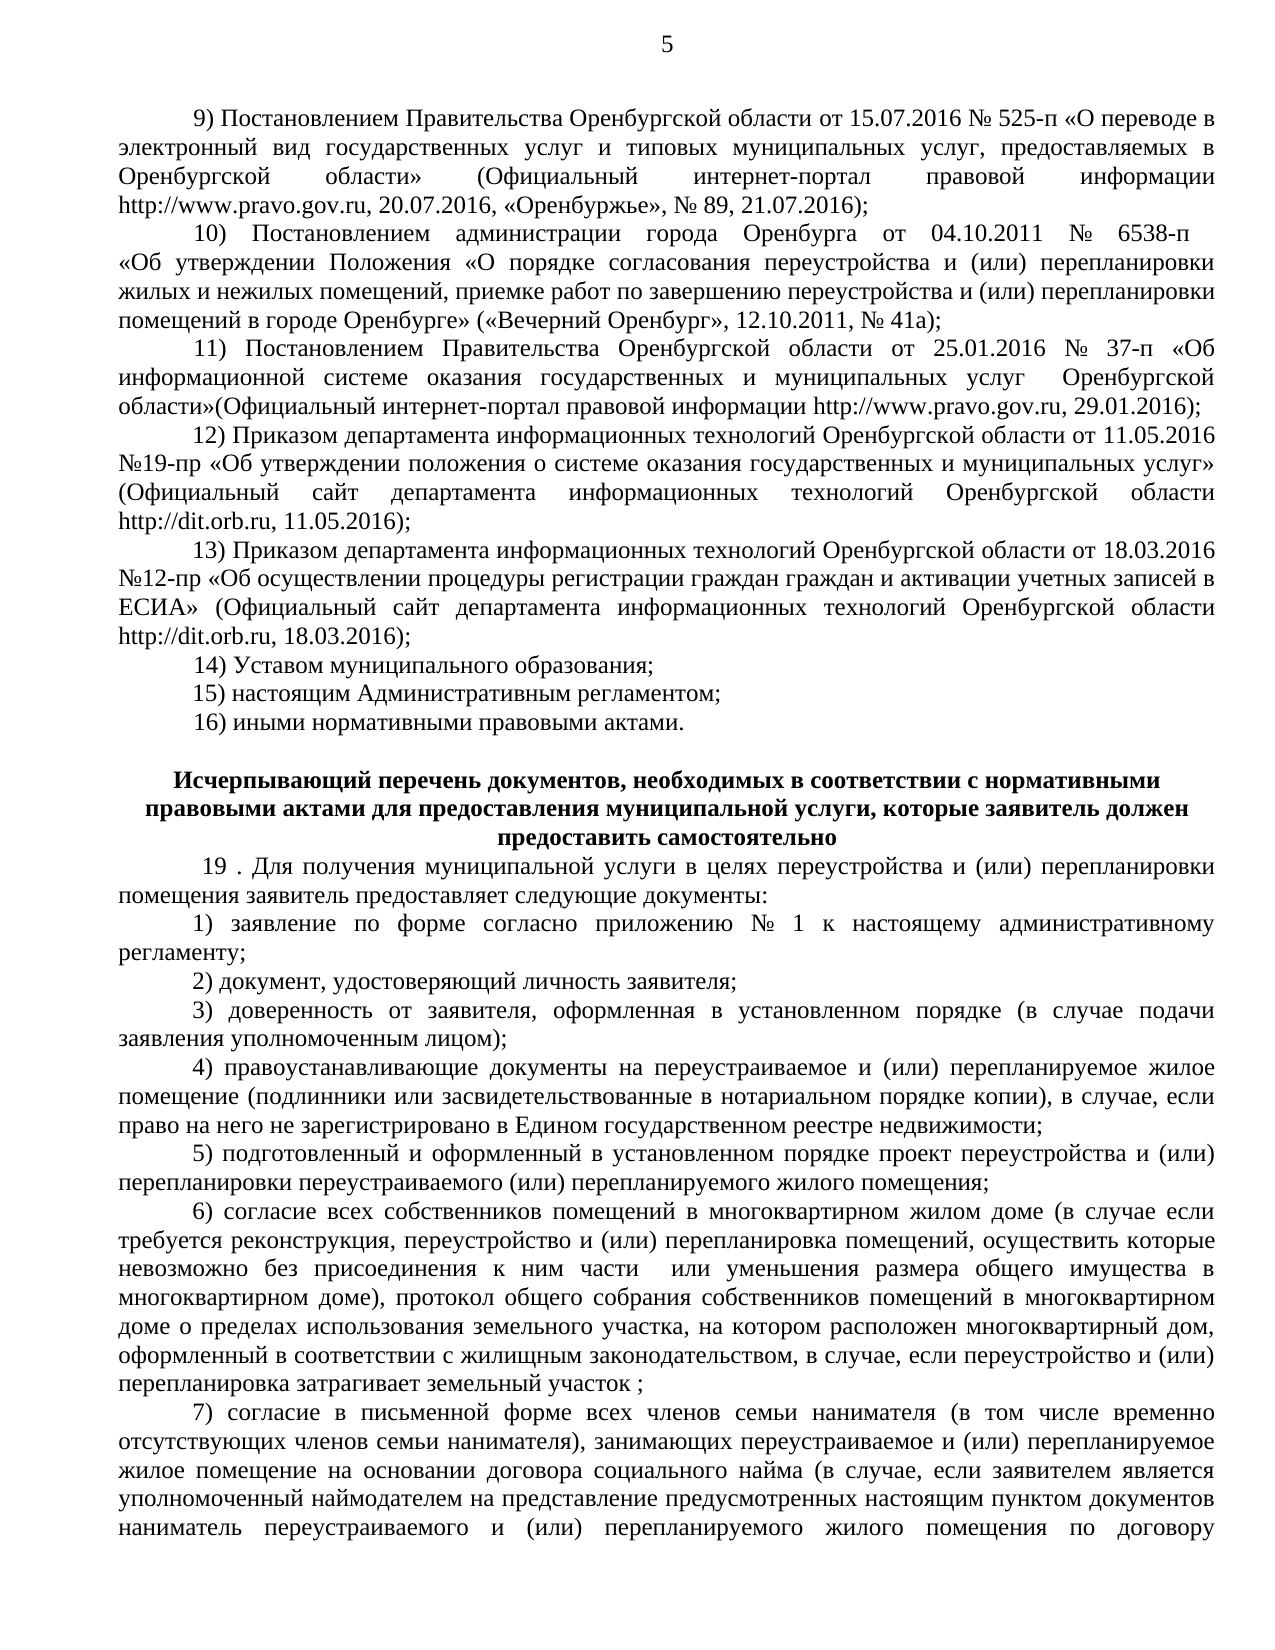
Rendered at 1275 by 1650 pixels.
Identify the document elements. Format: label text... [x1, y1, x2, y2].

text 19 . Для получения муниципальной услуги в целях переустройства и (или) перепланировки помещения заявитель предоставляет следующие документы: [118, 851, 1216, 908]
text 3) доверенность от заявителя, оформленная в установленном порядке (в случае подачи заявления уполномоченным лицом); [118, 995, 1216, 1052]
text 16) иными нормативными правовыми актами. [118, 707, 1216, 736]
text 12) Приказом департамента информационных технологий Оренбургской области от 11.05.2016 №19-пр «Об утверждении положения о системе оказания государственных и муниципальных услуг» (Официальный сайт департамента информационных технологий Оренбургской области http://dit.orb.ru, 11.05.2016); [118, 420, 1216, 535]
text 4) правоустанавливающие документы на переустраиваемое и (или) перепланируемое жилое помещение (подлинники или засвидетельствованные в нотариальном порядке копии), в случае, если право на него не зарегистрировано в Едином государственном реестре недвижимости; [118, 1052, 1216, 1138]
text 10) Постановлением администрации города Оренбурга от 04.10.2011 № 6538-п «Об утверждении Положения «О порядке согласования переустройства и (или) перепланировки жилых и нежилых помещений, приемке работ по завершению переустройства и (или) перепланировки помещений в городе Оренбурге» («Вечерний Оренбург», 12.10.2011, № 41а); [118, 218, 1216, 333]
text 9) Постановлением Правительства Оренбургской области от 15.07.2016 № 525-п «О переводе в электронный вид государственных услуг и типовых муниципальных услуг, предоставляемых в Оренбургской области» (Официальный интернет-портал правовой информации http://www.pravo.gov.ru, 20.07.2016, «Оренбуржье», № 89, 21.07.2016); [118, 103, 1216, 218]
text 15) настоящим Административным регламентом; [118, 678, 1216, 707]
text 13) Приказом департамента информационных технологий Оренбургской области от 18.03.2016 №12-пр «Об осуществлении процедуры регистрации граждан граждан и активации учетных записей в ЕСИА» (Официальный сайт департамента информационных технологий Оренбургской области http://dit.orb.ru, 18.03.2016); [118, 535, 1216, 650]
text Исчерпывающий перечень документов, необходимых в соответствии с нормативными правовыми актами для предоставления муниципальной услуги, которые заявитель должен предоставить самостоятельно [118, 765, 1216, 851]
text 2) документ, удостоверяющий личность заявителя; [118, 966, 1216, 995]
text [118, 1397, 1216, 1541]
text 14) Уставом муниципального образования; [118, 650, 1216, 678]
text 6) согласие всех собственников помещений в многоквартирном жилом доме (в случае если требуется реконструкция, переустройство и (или) перепланировка помещений, осуществить которые невозможно без присоединения к ним части или уменьшения размера общего имущества в многоквартирном доме), протокол общего собрания собственников помещений в многоквартирном доме о пределах использования земельного участка, на котором расположен многоквартирный дом, оформленный в соответствии с жилищным законодательством, в случае, если переустройство и (или) перепланировка затрагивает земельный участок ; [118, 1196, 1216, 1397]
text 1) заявление по форме согласно приложению № 1 к настоящему административному регламенту; [118, 908, 1216, 966]
text 5) подготовленный и оформленный в установленном порядке проект переустройства и (или) перепланировки переустраиваемого (или) перепланируемого жилого помещения; [118, 1138, 1216, 1196]
text 11) Постановлением Правительства Оренбургской области от 25.01.2016 № 37-п «Об информационной системе оказания государственных и муниципальных услуг Оренбургской области»(Официальный интернет-портал правовой информации http://www.pravo.gov.ru, 29.01.2016); [118, 333, 1216, 420]
